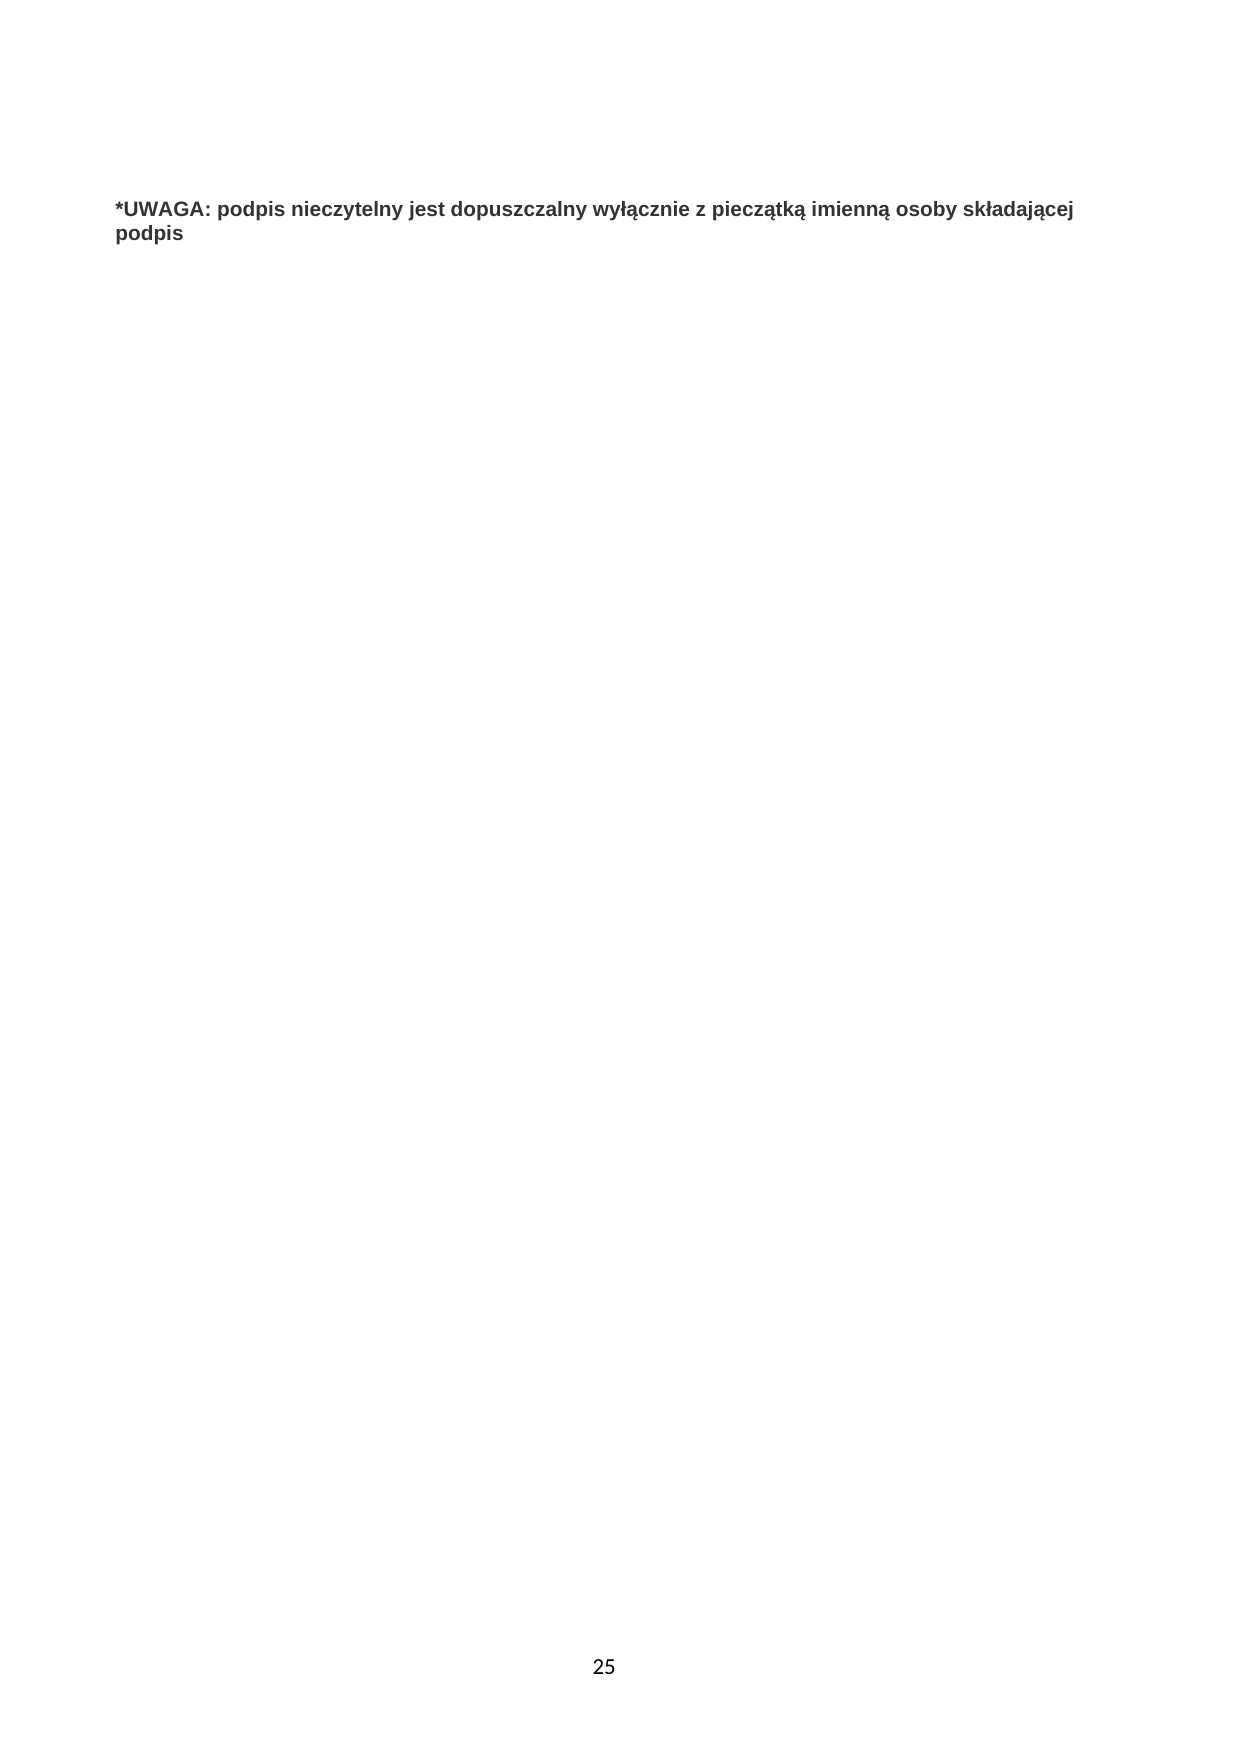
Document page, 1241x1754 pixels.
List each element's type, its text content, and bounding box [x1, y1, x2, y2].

text *UWAGA: podpis nieczytelny jest dopuszczalny wyłącznie z pieczątką imienną osoby składającej podpis [115, 197, 1092, 244]
